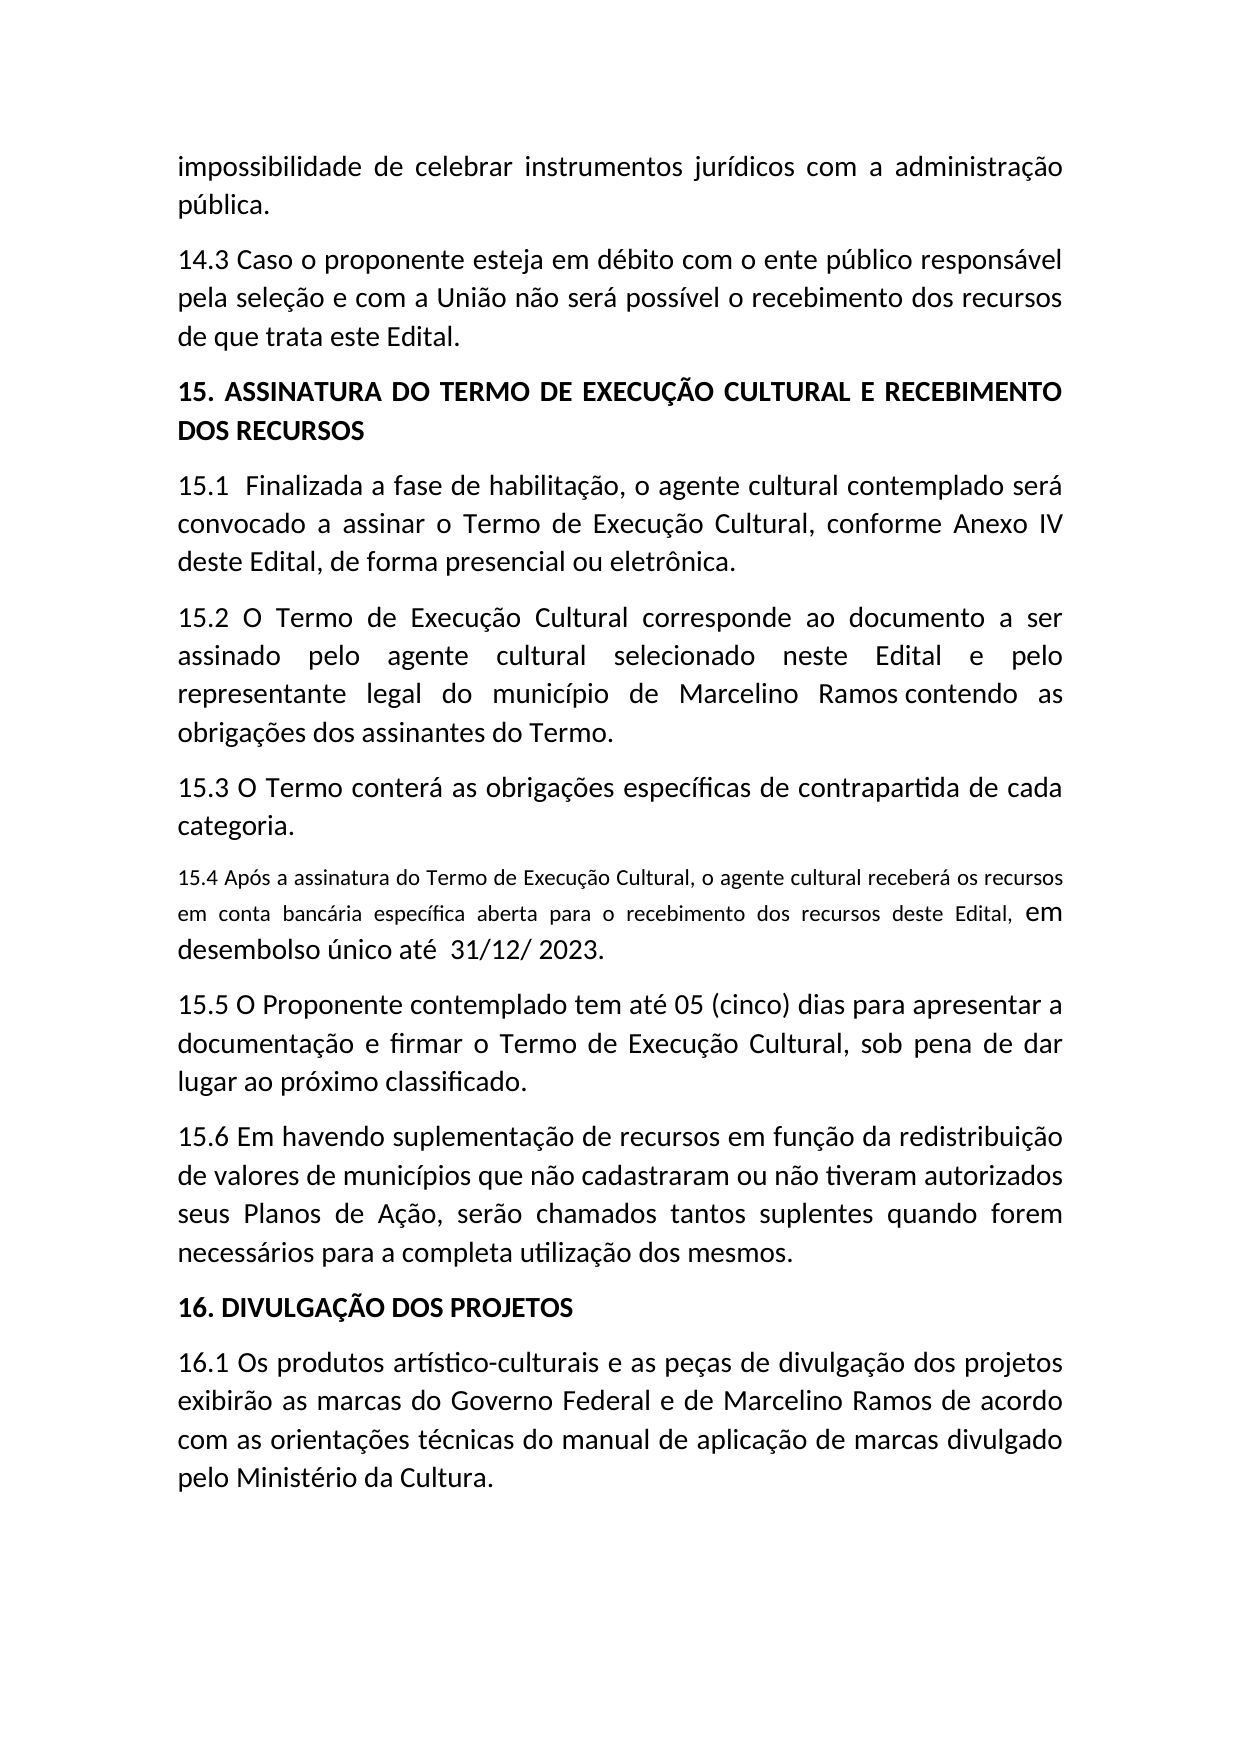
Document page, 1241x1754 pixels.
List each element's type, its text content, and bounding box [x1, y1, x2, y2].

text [177, 148, 1063, 222]
text 15.1 Finalizada a fase de habilitação, o agente cultural contemplado será convocado a assinar o Termo de Execução Cultural, conforme Anexo IV deste Edital, de forma presencial ou eletrônica. [177, 467, 1063, 579]
text 16. DIVULGAÇÃO DOS PROJETOS [177, 1289, 1063, 1324]
text 15.2 O Termo de Execução Cultural corresponde ao documento a ser assinado pelo agente cultural selecionado neste Edital e pelo contendo as obrigações dos assinantes do Termo. [177, 599, 1063, 749]
text 14.3 Caso o proponente esteja em débito com o ente público responsável pela seleção e com a União não será possível o recebimento dos recursos de que trata este Edital. [177, 241, 1063, 354]
text 15. ASSINATURA DO TERMO DE EXECUÇÃO CULTURAL E RECEBIMENTO DOS RECURSOS [177, 373, 1063, 447]
text 15.5 O Proponente contemplado tem até 05 (cinco) dias para apresentar a documentação e firmar o Termo de Execução Cultural, sob pena de dar lugar ao próximo classificado. [177, 986, 1063, 1099]
text 15.3 O Termo conterá as obrigações específicas de contrapartida de cada categoria. [177, 769, 1063, 843]
text 16.1 Os produtos artístico-culturais e as peças de divulgação dos projetos exibirão as marcas do Governo Federal e de Marcelino Ramos de acordo com as orientações técnicas do manual de aplicação de marcas divulgado pelo Ministério da Cultura. [177, 1344, 1063, 1495]
text 15.6 Em havendo suplementação de recursos em função da redistribuição de valores de municípios que não cadastraram ou não tiveram autorizados seus Planos de Ação, serão chamados tantos suplentes quando forem necessários para a completa utilização dos mesmos. [177, 1118, 1063, 1269]
